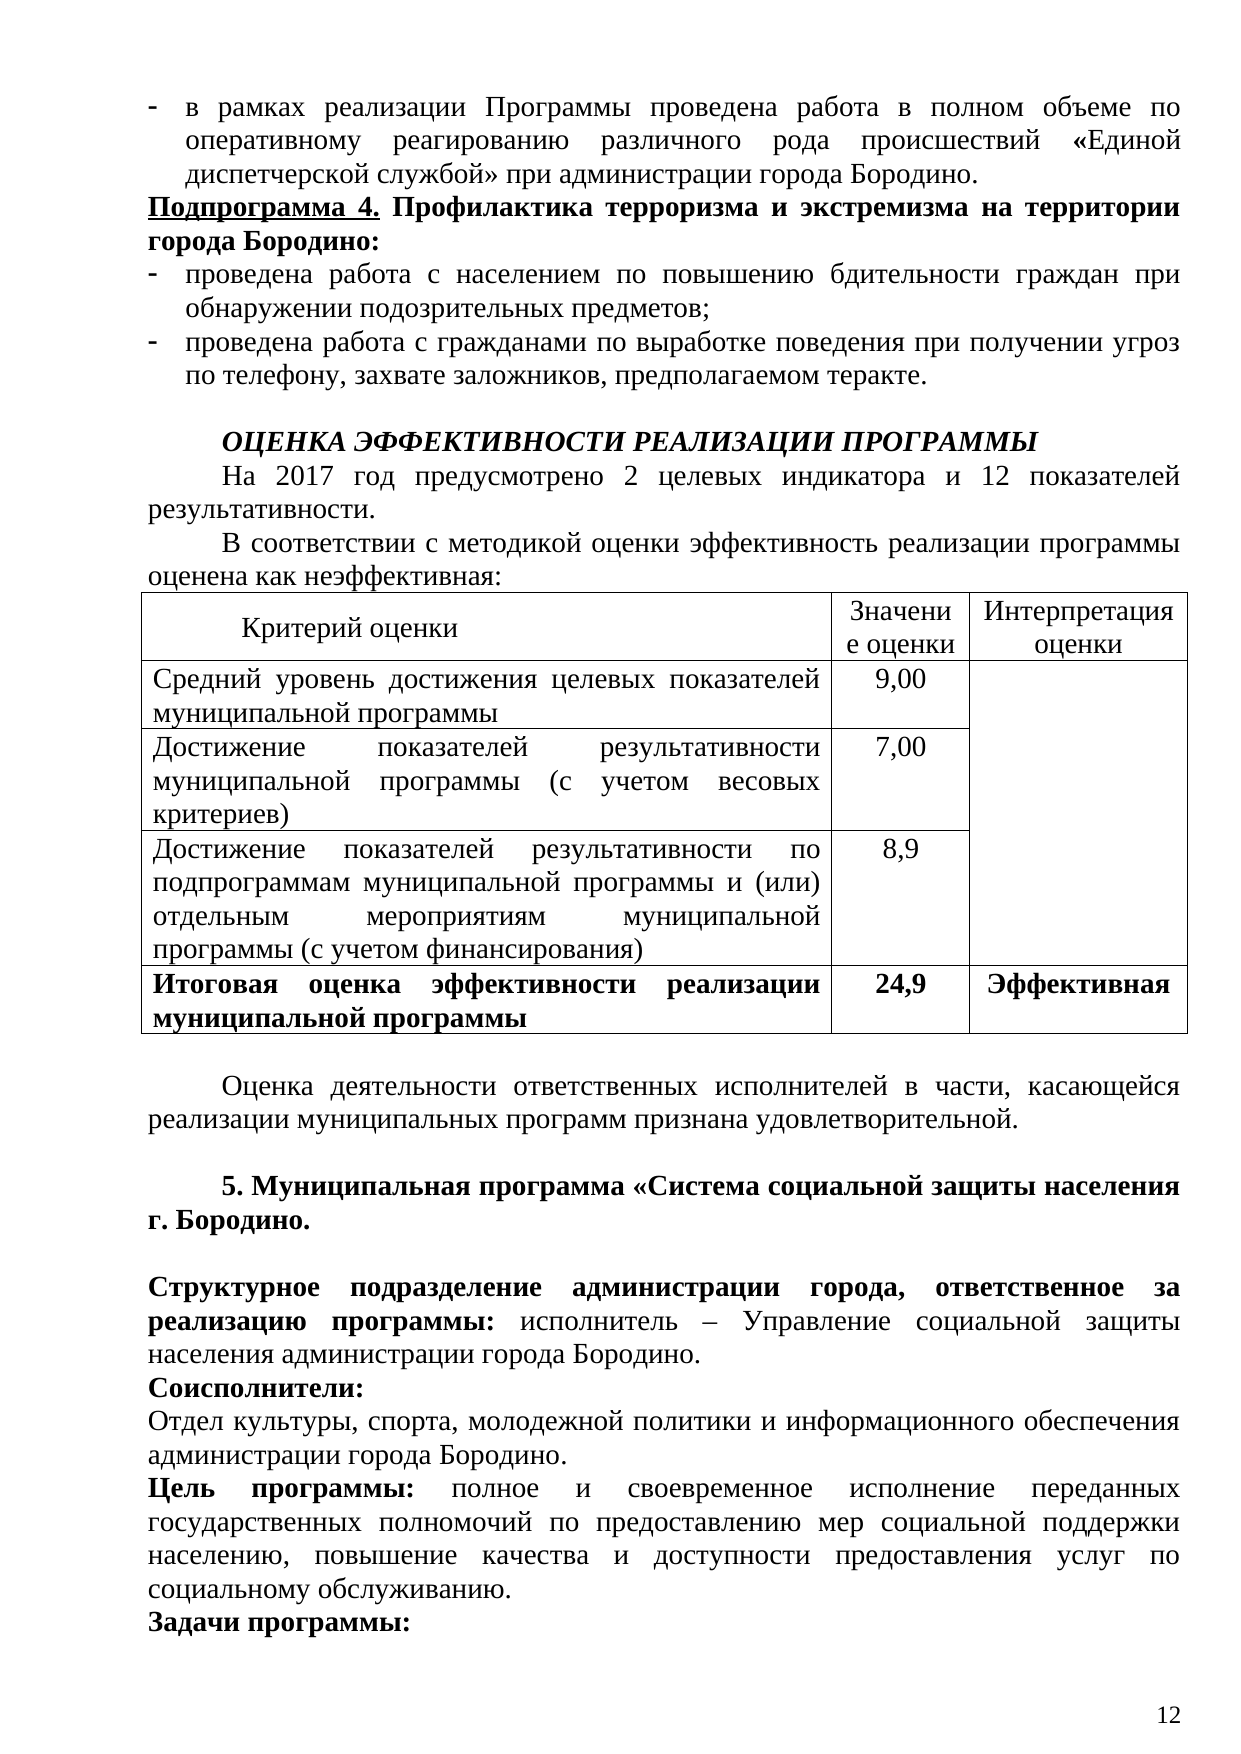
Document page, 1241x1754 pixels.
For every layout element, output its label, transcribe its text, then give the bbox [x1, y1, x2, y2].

text ОЦЕНКА ЭФФЕКТИВНОСТИ РЕАЛИЗАЦИИ ПРОГРАММЫ [148, 424, 1181, 458]
table_cell Эффективная [970, 966, 1187, 1033]
table_cell 9,00 [832, 661, 969, 728]
table_cell Достижение показателей результативности муниципальной программы (с учетом весовых критериев) [142, 729, 831, 830]
text Оценка деятельности ответственных исполнителей в части, касающейся реализации муниципальных программ признана удовлетворительной. [148, 1068, 1181, 1135]
table_cell Средний уровень достижения целевых показателей муниципальной программы [142, 661, 831, 728]
text На 2017 год предусмотрено 2 целевых индикатора и 12 показателей результативности. [148, 458, 1181, 525]
text Соисполнители: [148, 1370, 1181, 1403]
table_cell 8,9 [832, 831, 969, 965]
list проведена работа с гражданами по выработке поведения при получении угроз по телефону, захвате заложников, предполагаемом теракте. [148, 324, 1181, 391]
text 5. Муниципальная программа «Система социальной защиты населения г. Бородино. [148, 1168, 1181, 1236]
list проведена работа с населением по повышению бдительности граждан при обнаружении подозрительных предметов; [148, 256, 1181, 324]
text Структурное подразделение администрации города, ответственное за реализацию программы: исполнитель – Управление социальной защиты населения администрации города Бородино. [148, 1269, 1181, 1370]
table_cell 24,9 [832, 966, 969, 1033]
text Цель программы: полное и своевременное исполнение переданных государственных полномочий по предоставлению мер социальной поддержки населению, повышение качества и доступности предоставления услуг по социальному обслуживанию. [148, 1470, 1181, 1604]
list в рамках реализации Программы проведена работа в полном объеме по оперативному реагированию различного рода происшествий «Единой диспетчерской службой» при администрации города Бородино. [148, 89, 1181, 189]
text В соответствии с методикой оценки эффективность реализации программы оценена как неэффективная: [148, 525, 1181, 592]
text Подпрограмма 4. Профилактика терроризма и экстремизма на территории города Бородино: [148, 189, 1181, 256]
text Отдел культуры, спорта, молодежной политики и информационного обеспечения администрации города Бородино. [148, 1403, 1181, 1470]
table_cell 7,00 [832, 729, 969, 830]
text Задачи программы: [148, 1604, 1181, 1638]
table_header Значение оценки [832, 593, 969, 660]
table_header Интерпретация оценки [970, 593, 1187, 660]
table_cell [970, 661, 1187, 965]
table_cell Итоговая оценка эффективности реализации муниципальной программы [142, 966, 831, 1033]
table_header Критерий оценки [142, 593, 831, 660]
table_cell Достижение показателей результативности по подпрограммам муниципальной программы и (или) отдельным мероприятиям муниципальной программы (с учетом финансирования) [142, 831, 831, 965]
